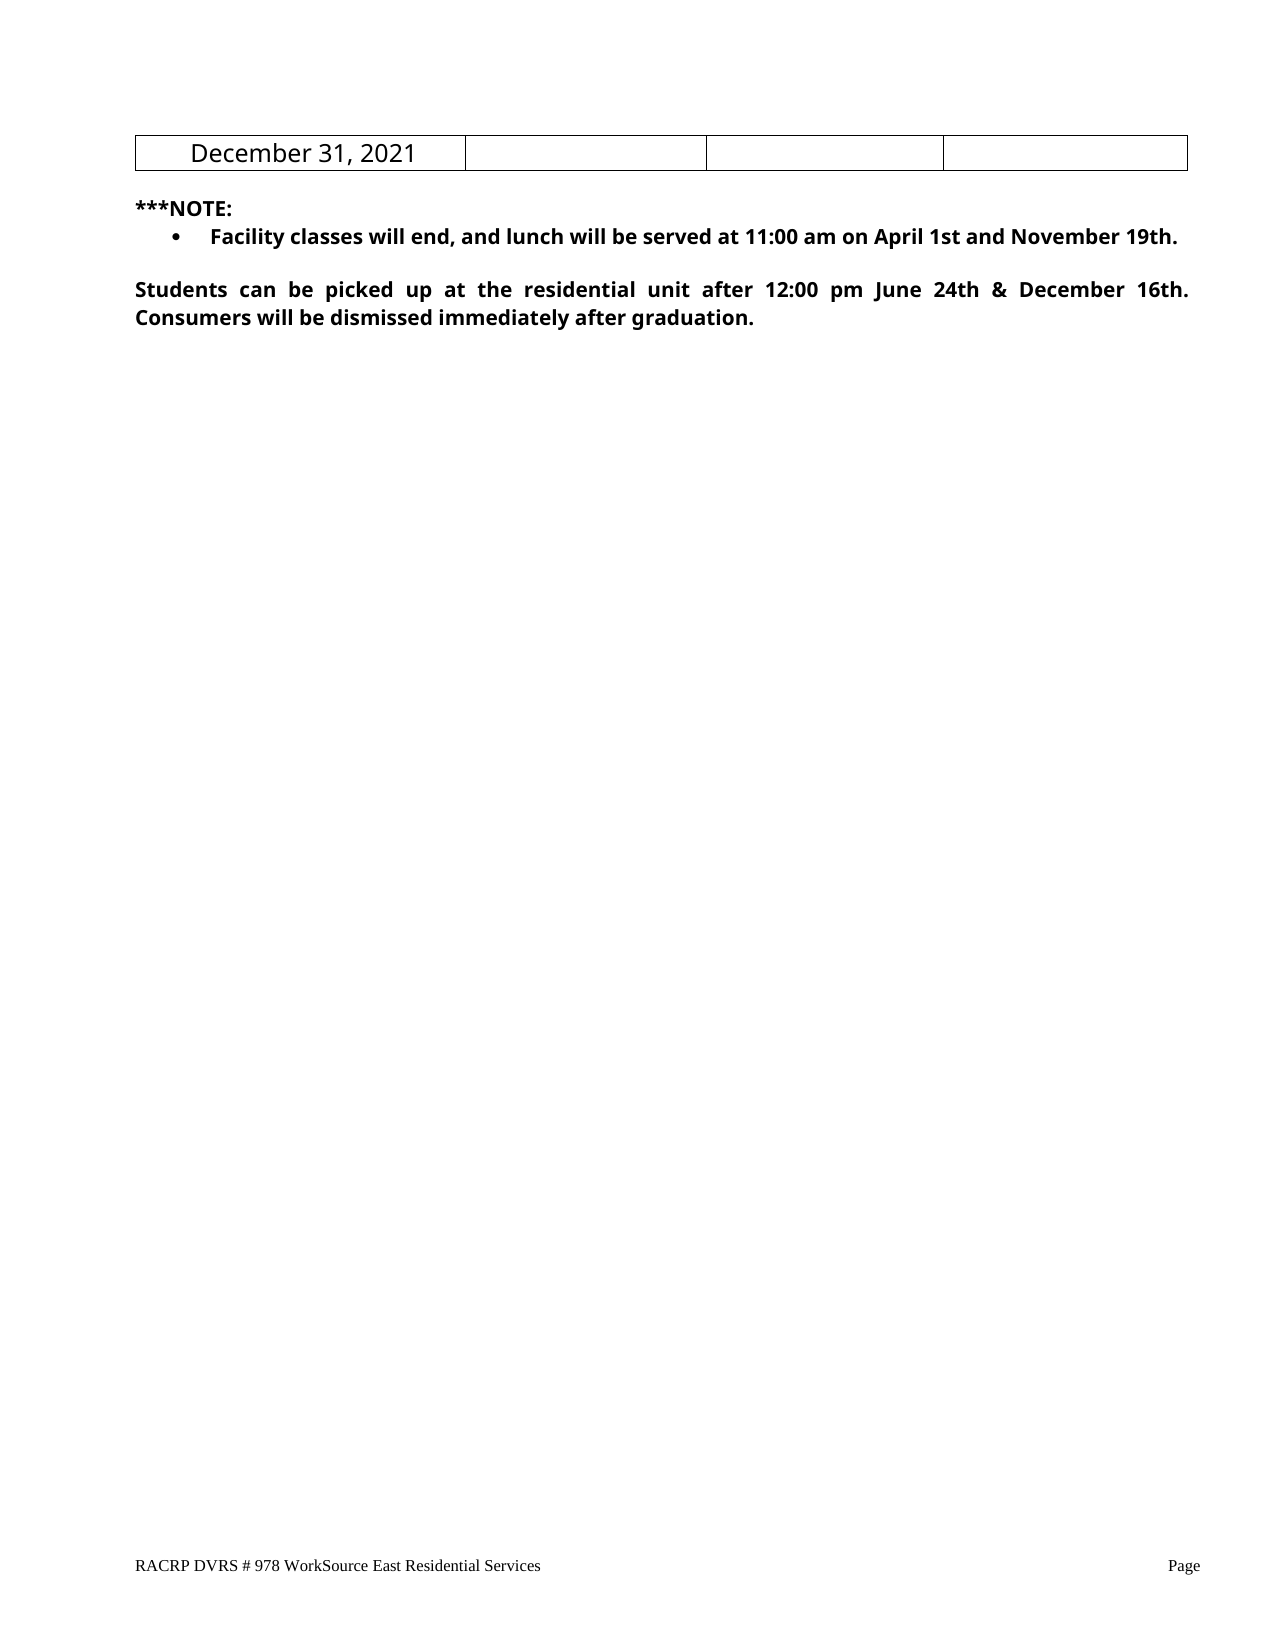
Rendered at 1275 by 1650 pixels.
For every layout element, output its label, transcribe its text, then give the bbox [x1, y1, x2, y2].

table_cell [707, 136, 943, 170]
list Facility classes will end, and lunch will be served at 11:00 am on April 1st and November 19th. [172, 222, 1191, 251]
text ***NOTE: [135, 194, 1191, 222]
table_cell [944, 136, 1187, 170]
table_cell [136, 136, 465, 170]
table_cell [466, 136, 706, 170]
text Students can be picked up at the residential unit after 12:00 pm June 24th & December 16th. Consumers will be dismissed immediately after graduation. [135, 275, 1191, 332]
